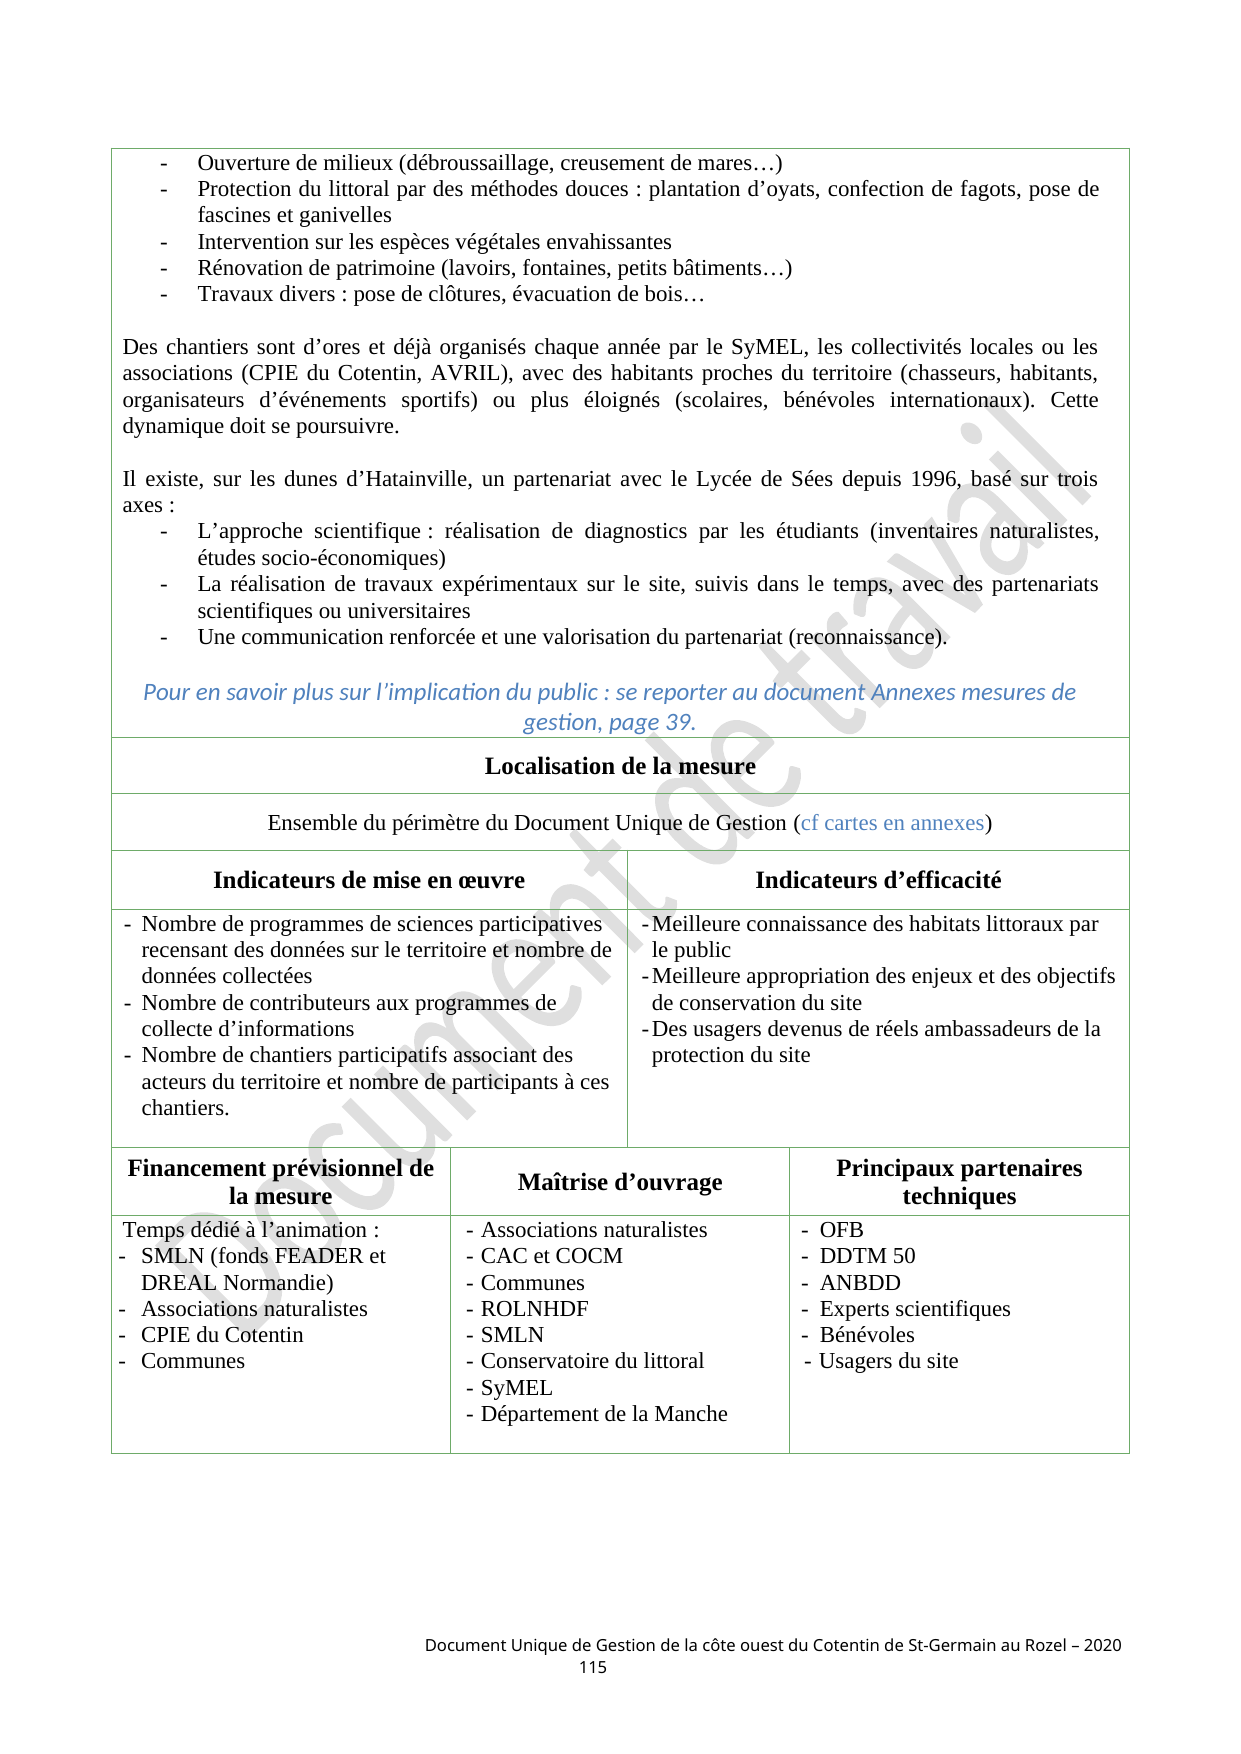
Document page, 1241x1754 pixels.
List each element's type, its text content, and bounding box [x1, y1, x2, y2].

table_cell Nombre de programmes de sciences participatives recensant des données sur le territoire et nombre de données collectées Nombre de contributeurs aux programmes de collecte d’informations Nombre de chantiers participatifs associant des acteurs du territoire et nombre de participants à ces chantiers. [112, 910, 627, 1147]
table_cell Associations naturalistes CAC et COCM Communes ROLNHDF SMLN Conservatoire du littoral SyMEL Département de la Manche [451, 1216, 789, 1453]
table_cell Principaux partenaires techniques [790, 1148, 1129, 1215]
table_cell Temps dédié à l’animation : SMLN (fonds FEADER et DREAL Normandie) Associations naturalistes CPIE du Cotentin Communes [112, 1216, 450, 1453]
table_cell Localisation de la mesure [112, 738, 1129, 793]
table_cell Financement prévisionnel de la mesure [112, 1148, 450, 1215]
table_cell Ensemble du périmètre du Document Unique de Gestion (cf cartes en annexes) [112, 794, 1129, 849]
table_cell Meilleure connaissance des habitats littoraux par le public Meilleure appropriation des enjeux et des objectifs de conservation du site Des usagers devenus de réels ambassadeurs de la protection du site [628, 910, 1129, 1147]
table_cell Indicateurs d’efficacité [628, 851, 1129, 909]
table_cell OFB DDTM 50 ANBDD Experts scientifiques Bénévoles Usagers du site [790, 1216, 1129, 1453]
table_cell Maîtrise d’ouvrage [451, 1148, 789, 1215]
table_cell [112, 149, 1129, 737]
table_cell Indicateurs de mise en œuvre [112, 851, 627, 909]
